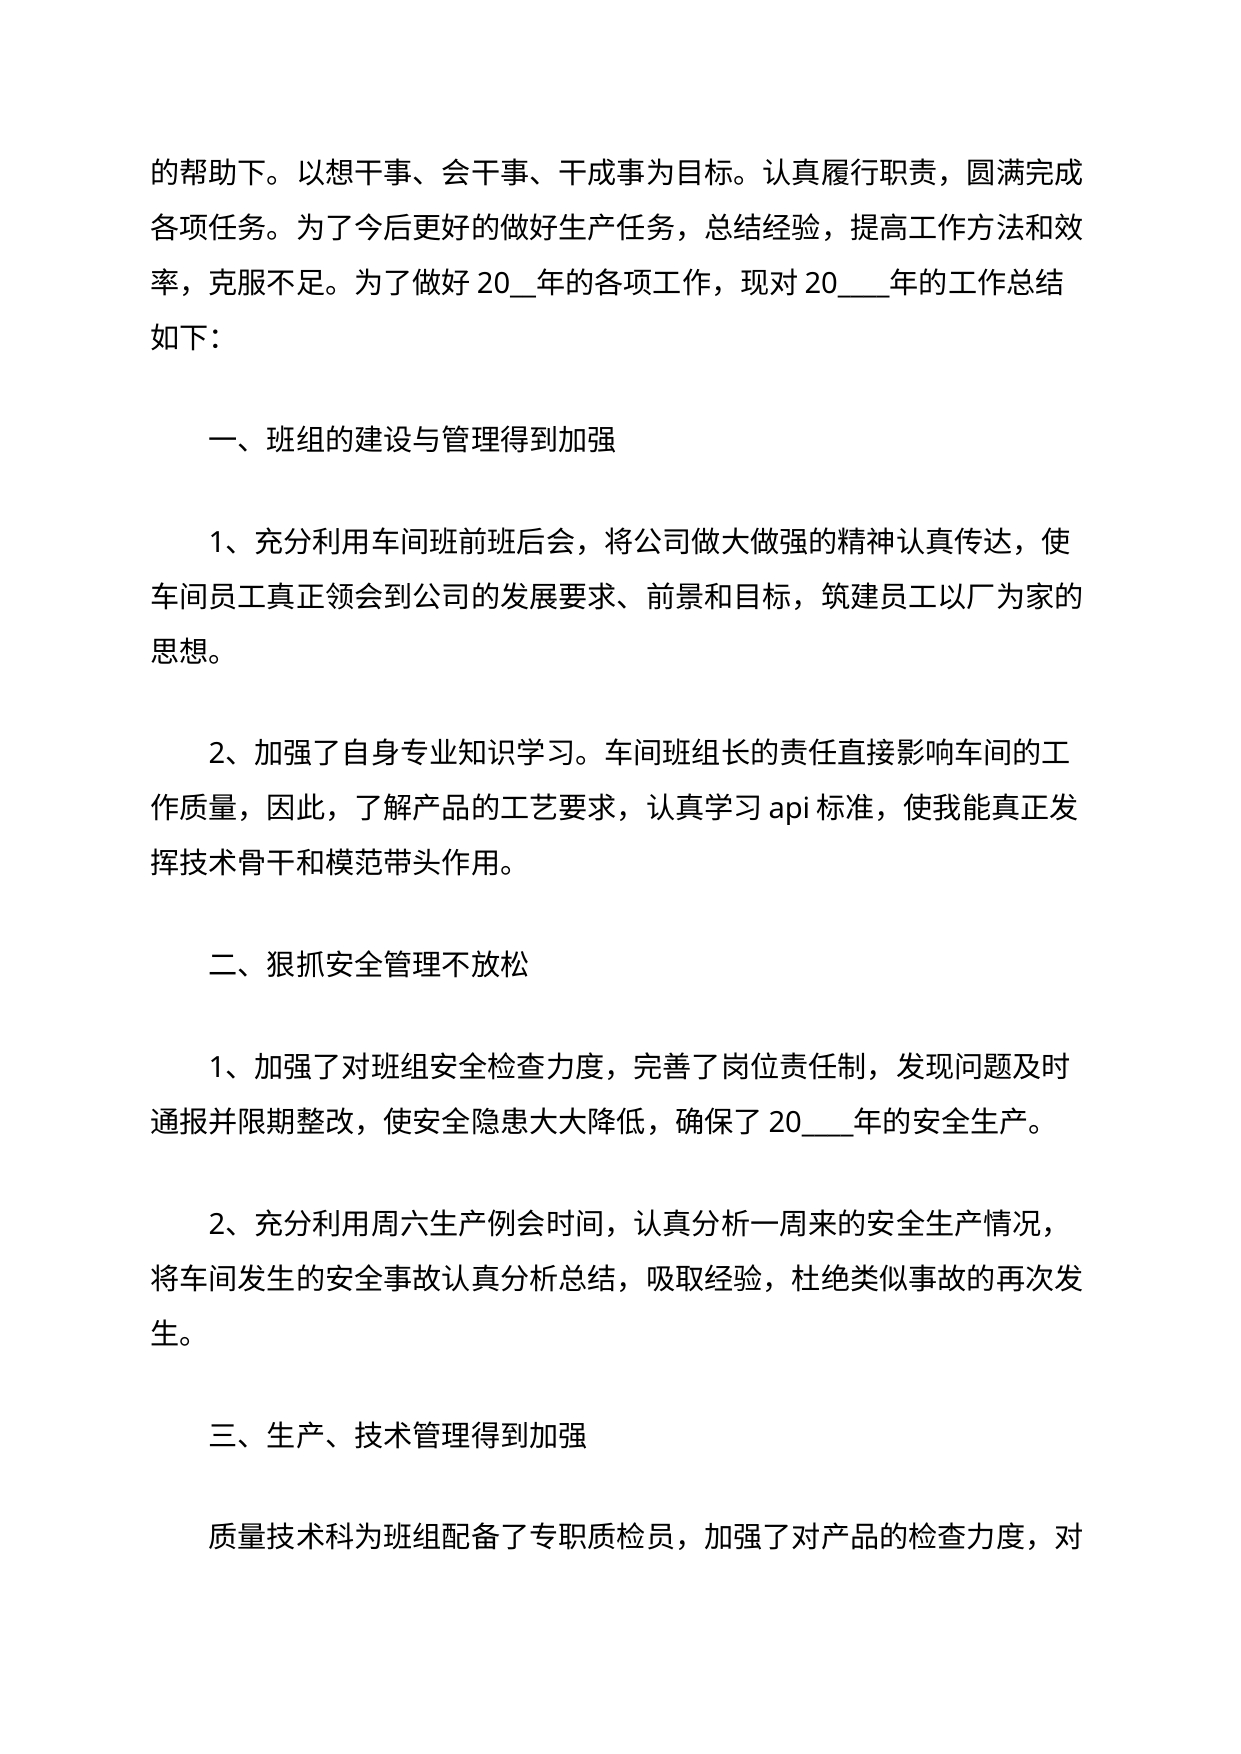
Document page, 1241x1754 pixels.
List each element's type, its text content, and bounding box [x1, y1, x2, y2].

text 1、加强了对班组安全检查力度，完善了岗位责任制，发现问题及时通报并限期整改，使安全隐患大大降低，确保了20____年的安全生产。 [150, 1043, 1090, 1141]
text 二、狠抓安全管理不放松 [150, 942, 1090, 984]
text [150, 1514, 1090, 1556]
text 一、班组的建设与管理得到加强 [150, 417, 1090, 459]
text 三、生产、技术管理得到加强 [150, 1412, 1090, 1454]
text 2、充分利用周六生产例会时间，认真分析一周来的安全生产情况，将车间发生的安全事故认真分析总结，吸取经验，杜绝类似事故的再次发生。 [150, 1201, 1090, 1353]
text 1、充分利用车间班前班后会，将公司做大做强的精神认真传达，使车间员工真正领会到公司的发展要求、前景和目标，筑建员工以厂为家的思想。 [150, 518, 1090, 671]
text 2、加强了自身专业知识学习。车间班组长的责任直接影响车间的工作质量，因此，了解产品的工艺要求，认真学习api标准，使我能真正发挥技术骨干和模范带头作用。 [150, 730, 1090, 882]
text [150, 150, 1090, 357]
